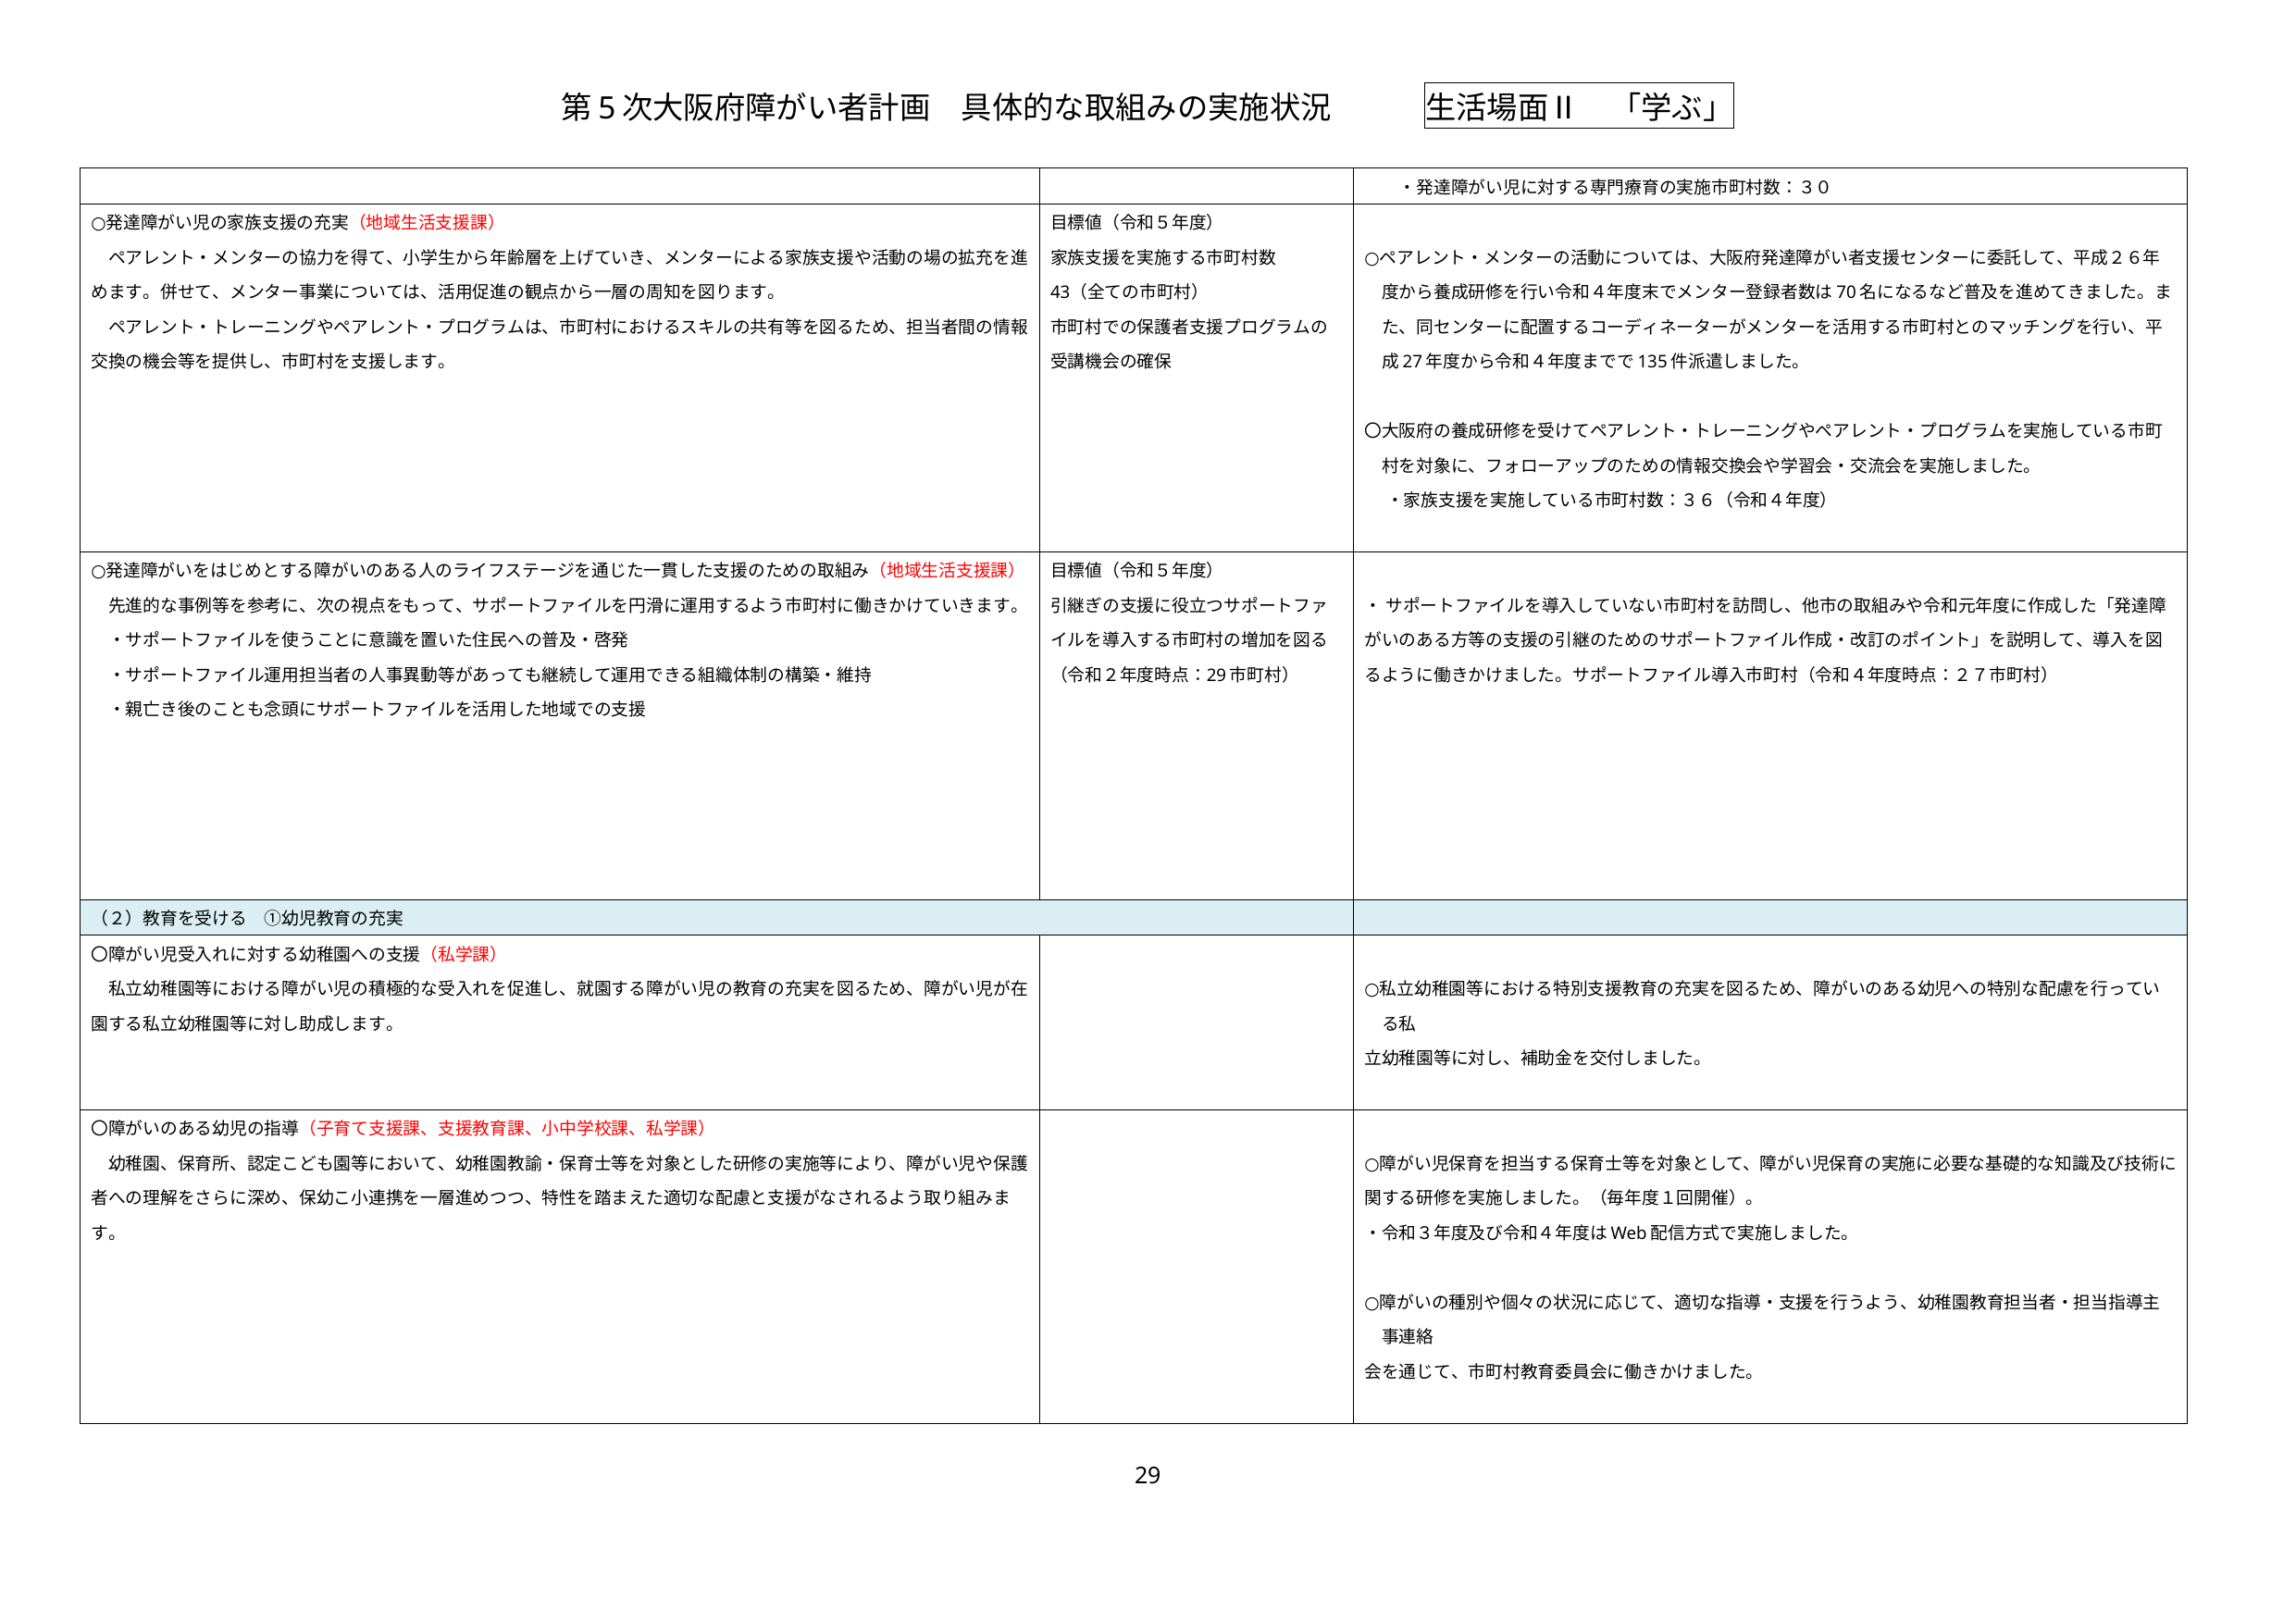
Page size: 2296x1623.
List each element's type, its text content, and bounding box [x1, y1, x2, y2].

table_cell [81, 168, 1039, 204]
table_cell [1354, 900, 2187, 935]
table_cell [81, 1110, 1039, 1422]
table_cell ・ サポートファイルを導入していない市町村を訪問し、他市の取組みや令和元年度に作成した「発達障がいのある方等の支援の引継のためのサポートファイル作成・改訂のポイント」を説明して、導入を図るように働きかけました。サポートファイル導入市町村（令和４年度時点：２７市町村） [1354, 552, 2187, 899]
table_cell 〇障がい児受入れに対する幼稚園への支援（私学課） 私立幼稚園等における障がい児の積極的な受入れを促進し、就園する障がい児の教育の充実を図るため、障がい児が在園する私立幼稚園等に対し助成します。 [81, 935, 1039, 1109]
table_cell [1354, 1110, 2187, 1422]
table_cell ○発達障がいをはじめとする障がいのある人のライフステージを通じた一貫した支援のための取組み（地域生活支援課） 先進的な事例等を参考に、次の視点をもって、サポートファイルを円滑に運用するよう市町村に働きかけていきます。 ・サポートファイルを使うことに意識を置いた住民への普及・啓発 ・サポートファイル運用担当者の人事異動等があっても継続して運用できる組織体制の構築・維持 ・親亡き後のことも念頭にサポートファイルを活用した地域での支援 [81, 552, 1039, 899]
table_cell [1354, 168, 2187, 204]
table_cell [1040, 1110, 1353, 1422]
table_cell ○ペアレント・メンターの活動については、大阪府発達障がい者支援センターに委託して、平成２６年度から養成研修を行い令和４年度末でメンター登録者数は70名になるなど普及を進めてきました。また、同センターに配置するコーディネーターがメンターを活用する市町村とのマッチングを行い、平成27年度から令和４年度までで135件派遣しました。 〇大阪府の養成研修を受けてペアレント・トレーニングやペアレント・プログラムを実施している市町村を対象に、フォローアップのための情報交換会や学習会・交流会を実施しました。 ・家族支援を実施している市町村数：３６（令和４年度） [1354, 204, 2187, 551]
table_cell [1040, 935, 1353, 1109]
table_cell 目標値（令和５年度） 家族支援を実施する市町村数 43（全ての市町村） 市町村での保護者支援プログラムの受講機会の確保 [1040, 204, 1353, 551]
table_cell 目標値（令和５年度） 引継ぎの支援に役立つサポートファイルを導入する市町村の増加を図る（令和２年度時点：29市町村） [1040, 552, 1353, 899]
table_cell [1040, 168, 1353, 204]
table_cell ○私立幼稚園等における特別支援教育の充実を図るため、障がいのある幼児への特別な配慮を行っている私 立幼稚園等に対し、補助金を交付しました。 [1354, 935, 2187, 1109]
table_cell ○発達障がい児の家族支援の充実（地域生活支援課） ペアレント・メンターの協力を得て、小学生から年齢層を上げていき、メンターによる家族支援や活動の場の拡充を進めます。併せて、メンター事業については、活用促進の観点から一層の周知を図ります。 ペアレント・トレーニングやペアレント・プログラムは、市町村におけるスキルの共有等を図るため、担当者間の情報交換の機会等を提供し、市町村を支援します。 [81, 204, 1039, 551]
table_cell （２）教育を受ける ①幼児教育の充実 [81, 900, 1353, 935]
